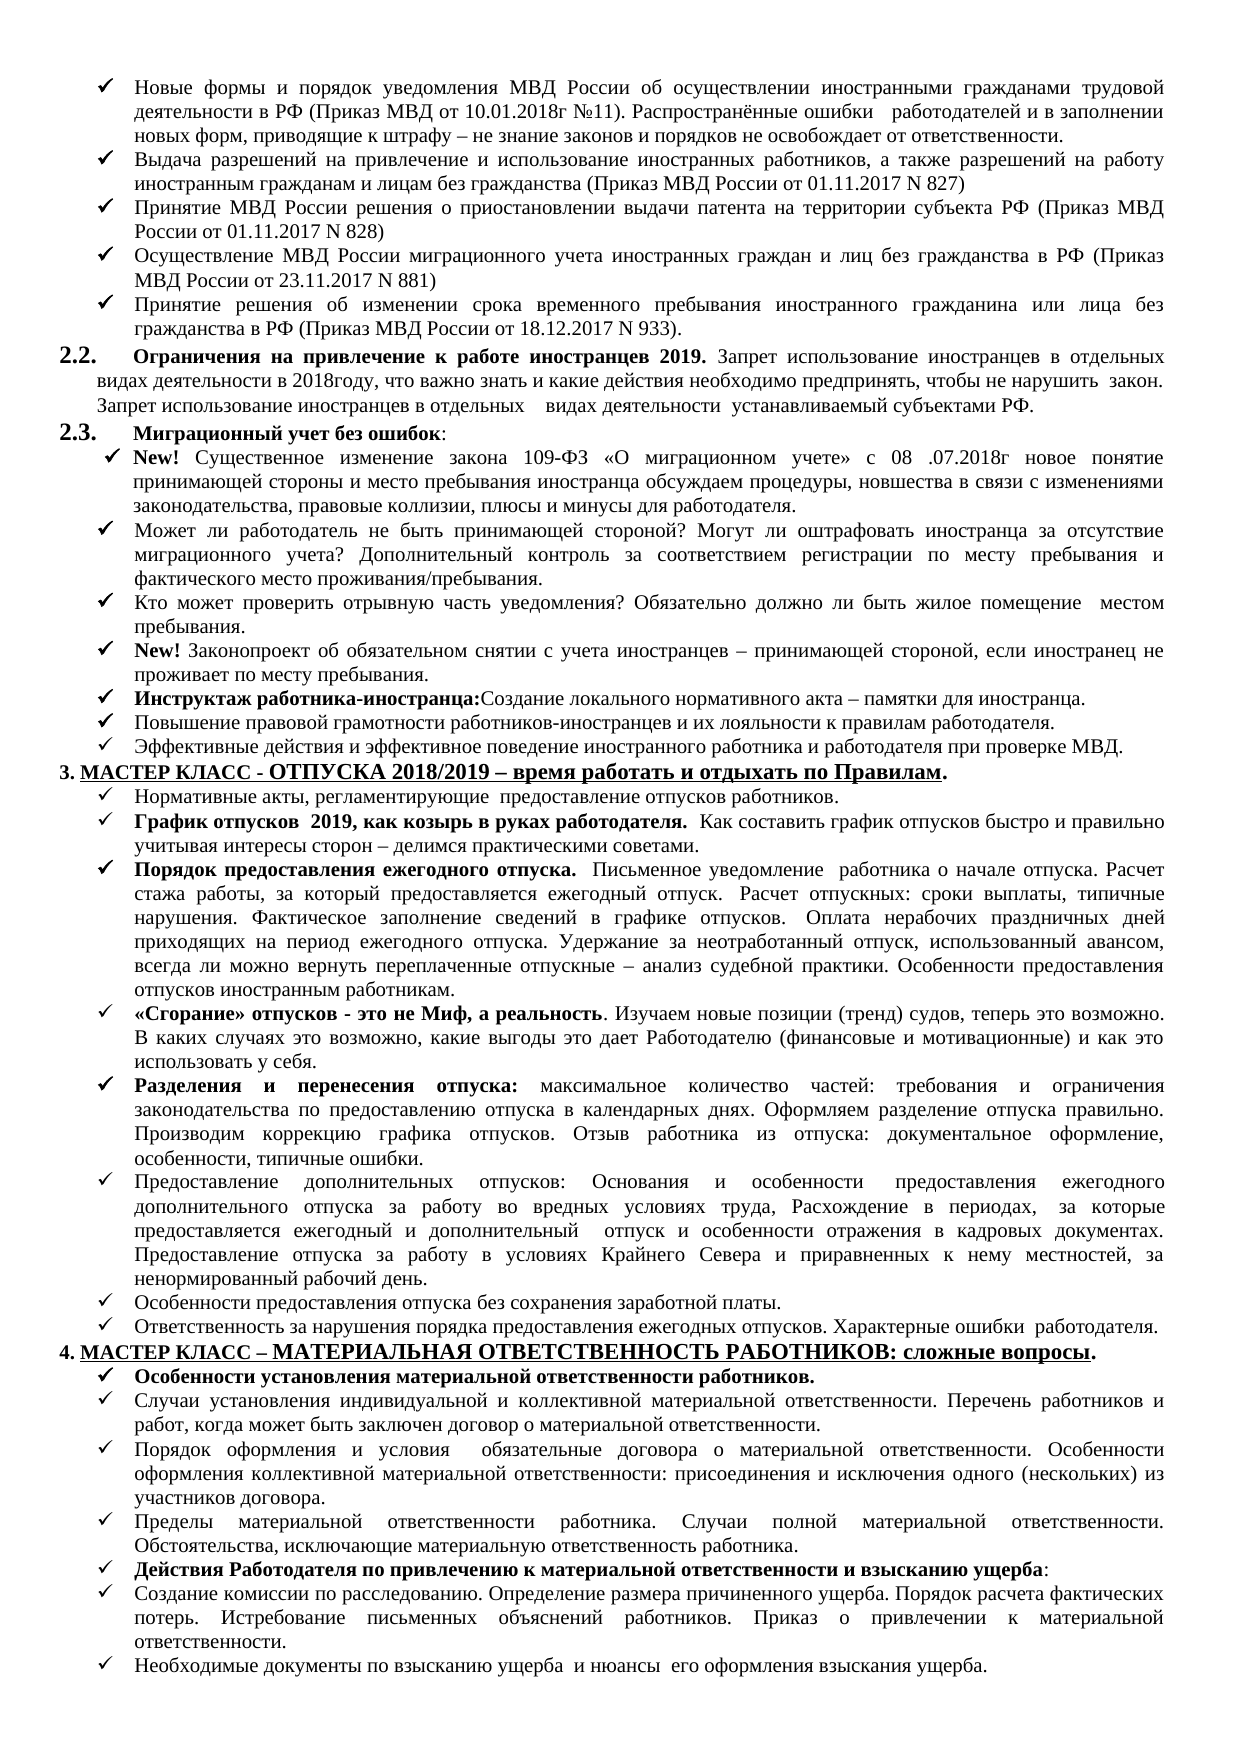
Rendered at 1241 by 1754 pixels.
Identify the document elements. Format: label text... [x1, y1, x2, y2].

list Миграционный учет без ошибок: [59, 417, 1165, 445]
list New! Законопроект об обязательном снятии с учета иностранцев – принимающей стороной, если иностранец не проживает по месту пребывания. [97, 638, 1165, 686]
list Необходимые документы по взысканию ущерба и нюансы его оформления взыскания ущерба. [97, 1653, 1165, 1677]
list Инструктаж работника-иностранца:Создание локального нормативного акта – памятки для иностранца. [97, 686, 1165, 710]
list Эффективные действия и эффективное поведение иностранного работника и работодателя при проверке МВД. [97, 734, 1165, 758]
list Ограничения на привлечение к работе иностранцев 2019. Запрет использование иностранцев в отдельных видах деятельности в 2018году, что важно знать и какие действия необходимо предпринять, чтобы не нарушить закон. Запрет использование иностранцев в отдельных видах деятельности устанавливаемый субъектами РФ. [59, 340, 1165, 417]
list Особенности предоставления отпуска без сохранения заработной платы. [97, 1290, 1165, 1314]
list Разделения и перенесения отпуска: максимальное количество частей: требования и ограничения законодательства по предоставлению отпуска в календарных днях. Оформляем разделение отпуска правильно. Производим коррекцию графика отпусков. Отзыв работника из отпуска: документальное оформление, особенности, типичные ошибки. [97, 1073, 1165, 1169]
list Ответственность за нарушения порядка предоставления ежегодных отпусков. Характерные ошибки работодателя. [97, 1314, 1165, 1338]
text 4. МАСТЕР КЛАСС – МАТЕРИАЛЬНАЯ ОТВЕТСТВЕННОСТЬ РАБОТНИКОВ: сложные вопросы. [59, 1338, 1165, 1364]
list Принятие решения об изменении срока временного пребывания иностранного гражданина или лица без гражданства в РФ (Приказ МВД России от 18.12.2017 N 933). [97, 292, 1165, 340]
list Кто может проверить отрывную часть уведомления? Обязательно должно ли быть жилое помещение местом пребывания. [97, 590, 1165, 638]
list Предоставление дополнительных отпусков: Основания и особенности предоставления ежегодного дополнительного отпуска за работу во вредных условиях труда, Расхождение в периодах, за которые предоставляется ежегодный и дополнительный отпуск и особенности отражения в кадровых документах. Предоставление отпуска за работу в условиях Крайнего Севера и приравненных к нему местностей, за ненормированный рабочий день. [97, 1169, 1165, 1290]
list Случаи установления индивидуальной и коллективной материальной ответственности. Перечень работников и работ, когда может быть заключен договор о материальной ответственности. [97, 1388, 1165, 1436]
list Повышение правовой грамотности работников-иностранцев и их лояльности к правилам работодателя. [97, 710, 1165, 734]
list График отпусков 2019, как козырь в руках работодателя. Как составить график отпусков быстро и правильно учитывая интересы сторон – делимся практическими советами. [97, 808, 1165, 857]
list Порядок оформления и условия обязательные договора о материальной ответственности. Особенности оформления коллективной материальной ответственности: присоединения и исключения одного (нескольких) из участников договора. [97, 1436, 1165, 1509]
list Действия Работодателя по привлечению к материальной ответственности и взысканию ущерба: [97, 1557, 1165, 1581]
text 3. МАСТЕР КЛАСС - ОТПУСКА 2018/2019 – время работать и отдыхать по Правилам. [59, 758, 1165, 784]
list Выдача разрешений на привлечение и использование иностранных работников, а также разрешений на работу иностранным гражданам и лицам без гражданства (Приказ МВД России от 01.11.2017 N 827) [97, 147, 1165, 195]
list Может ли работодатель не быть принимающей стороной? Могут ли оштрафовать иностранца за отсутствие миграционного учета? Дополнительный контроль за соответствием регистрации по месту пребывания и фактического место проживания/пребывания. [97, 517, 1165, 590]
list Принятие МВД России решения о приостановлении выдачи патента на территории субъекта РФ (Приказ МВД России от 01.11.2017 N 828) [97, 195, 1165, 243]
list Осуществление МВД России миграционного учета иностранных граждан и лиц без гражданства в РФ (Приказ МВД России от 23.11.2017 N 881) [97, 243, 1165, 292]
list Нормативные акты, регламентирующие предоставление отпусков работников. [97, 784, 1165, 808]
list Пределы материальной ответственности работника. Случаи полной материальной ответственности. Обстоятельства, исключающие материальную ответственность работника. [97, 1509, 1165, 1557]
list Особенности установления материальной ответственности работников. [97, 1364, 1165, 1388]
list «Сгорание» отпусков - это не Миф, а реальность. Изучаем новые позиции (тренд) судов, теперь это возможно. В каких случаях это возможно, какие выгоды это дает Работодателю (финансовые и мотивационные) и как это использовать у себя. [97, 1001, 1165, 1073]
list Создание комиссии по расследованию. Определение размера причиненного ущерба. Порядок расчета фактических потерь. Истребование письменных объяснений работников. Приказ о привлечении к материальной ответственности. [97, 1581, 1165, 1653]
list New! Существенное изменение закона 109-ФЗ «О миграционном учете» с 08 .07.2018г новое понятие принимающей стороны и место пребывания иностранца обсуждаем процедуры, новшества в связи с изменениями законодательства, правовые коллизии, плюсы и минусы для работодателя. [103, 445, 1165, 517]
list Порядок предоставления ежегодного отпуска. Письменное уведомление работника о начале отпуска. Расчет стажа работы, за который предоставляется ежегодный отпуск. Расчет отпускных: сроки выплаты, типичные нарушения. Фактическое заполнение сведений в графике отпусков. Оплата нерабочих праздничных дней приходящих на период ежегодного отпуска. Удержание за неотработанный отпуск, использованный авансом, всегда ли можно вернуть переплаченные отпускные – анализ судебной практики. Особенности предоставления отпусков иностранным работникам. [97, 857, 1165, 1001]
list Новые формы и порядок уведомления МВД России об осуществлении иностранными гражданами трудовой деятельности в РФ (Приказ МВД от 10.01.2018г №11). Распространённые ошибки работодателей и в заполнении новых форм, приводящие к штрафу – не знание законов и порядков не освобождает от ответственности. [97, 75, 1165, 147]
